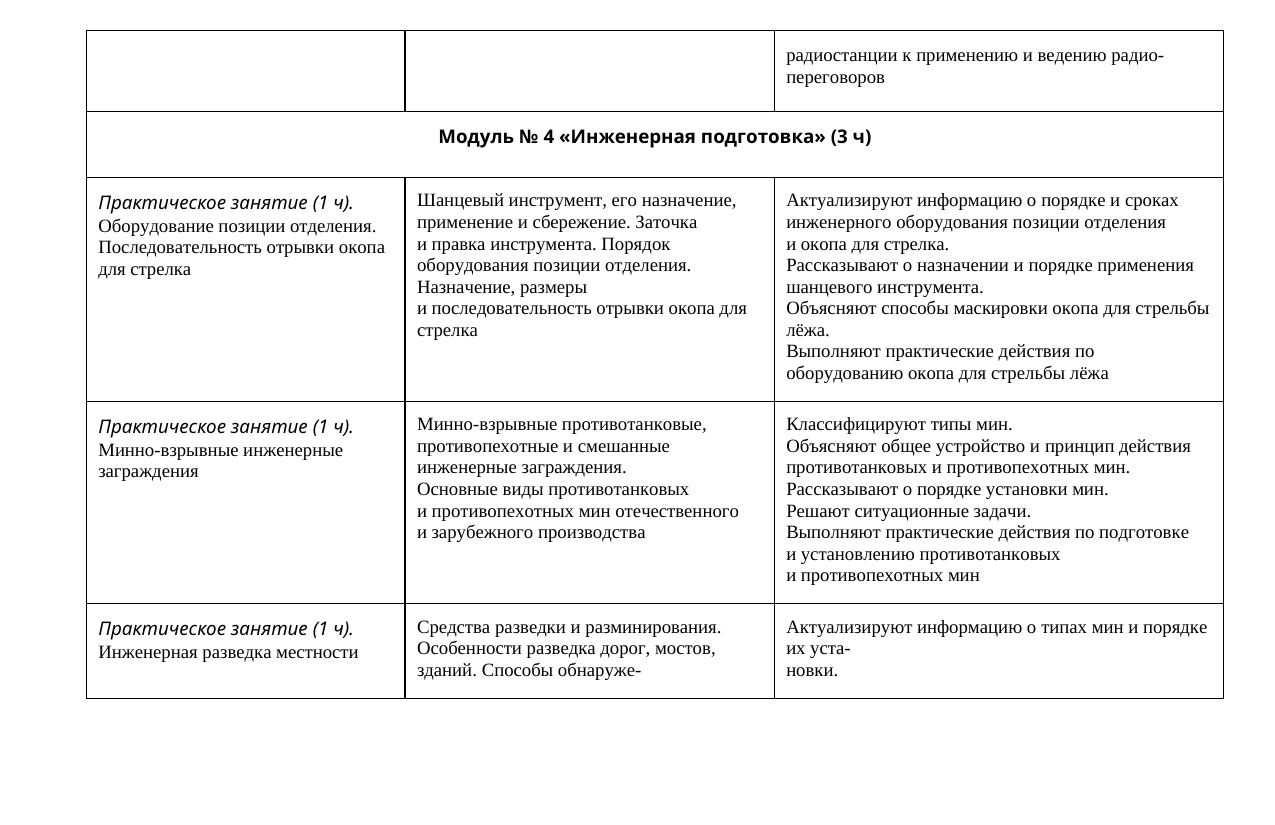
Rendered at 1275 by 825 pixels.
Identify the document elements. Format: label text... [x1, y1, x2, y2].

table_cell Средства разведки и разминирования. Особенности разведка дорог, мостов, зданий. Способы обнаруже- [406, 604, 774, 697]
table_cell Практическое занятие (1 ч). Минно-взрывные инженерные заграждения [87, 402, 404, 603]
table_cell Классифицируют типы мин. Объясняют общее устройство и принцип действия противотанковых и противопехотных мин. Рассказывают о порядке установки мин. Решают ситуационные задачи. Выполняют практические действия по подготовке и установлению противотанковых и противопехотных мин [775, 402, 1223, 603]
table_cell Шанцевый инструмент, его назначение, применение и сбережение. Заточка и правка инструмента. Порядок оборудования позиции отделения. Назначение, размеры и последовательность отрывки окопа для стрелка [406, 178, 774, 401]
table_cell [775, 31, 1223, 111]
table_cell Актуализируют информацию о типах мин и порядке их уста- новки. [775, 604, 1223, 697]
table_cell Модуль № 4 «Инженерная подготовка» (3 ч) [87, 112, 1223, 177]
table_cell Минно-взрывные противотанковые, противопехотные и смешанные инженерные заграждения. Основные виды противотанковых и противопехотных мин отечественного и зарубежного производства [406, 402, 774, 603]
table_cell Практическое занятие (1 ч). Инженерная разведка местности [87, 604, 404, 697]
table_cell Практическое занятие (1 ч). Оборудование позиции отделения. Последовательность отрывки окопа для стрелка [87, 178, 404, 401]
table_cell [406, 31, 774, 111]
table_cell Актуализируют информацию о порядке и сроках инженерного оборудования позиции отделения и окопа для стрелка. Рассказывают о назначении и порядке применения шанцевого инструмента. Объясняют способы маскировки окопа для стрельбы лёжа. Выполняют практические действия по оборудованию окопа для стрельбы лёжа [775, 178, 1223, 401]
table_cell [87, 31, 404, 111]
